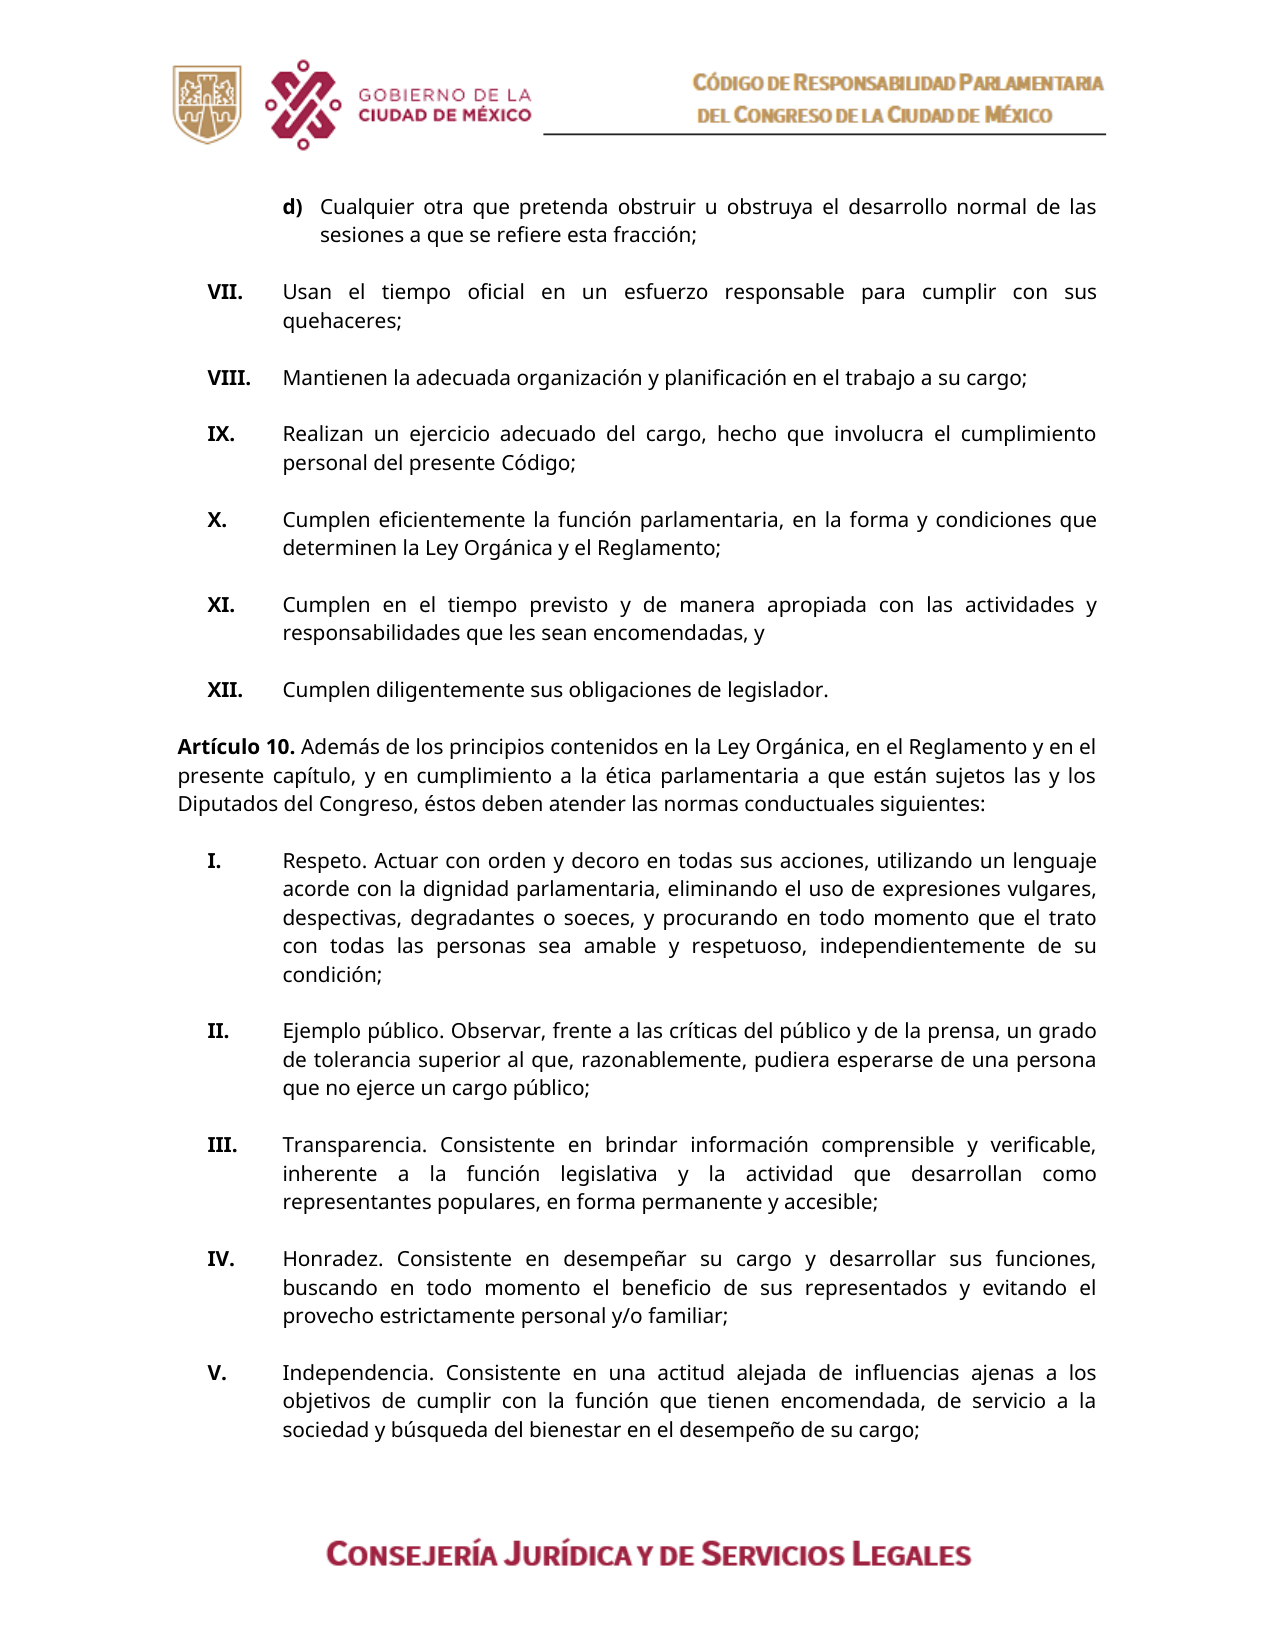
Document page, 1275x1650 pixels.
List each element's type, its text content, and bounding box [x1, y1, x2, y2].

picture [176, 1513, 1098, 1614]
list Transparencia. Consistente en brindar información comprensible y verificable, inherente a la función legislativa y la actividad que desarrollan como representantes populares, en forma permanente y accesible; [207, 1130, 1098, 1216]
text Artículo 10. Además de los principios contenidos en la Ley Orgánica, en el Reglamento y en el presente capítulo, y en cumplimiento a la ética parlamentaria a que están sujetos las y los Diputados del Congreso, éstos deben atender las normas conductuales siguientes: [177, 732, 1098, 818]
list Honradez. Consistente en desempeñar su cargo y desarrollar sus funciones, buscando en todo momento el beneficio de sus representados y evitando el provecho estrictamente personal y/o familiar; [207, 1244, 1098, 1329]
list Ejemplo público. Observar, frente a las críticas del público y de la prensa, un grado de tolerancia superior al que, razonablemente, pudiera esperarse de una persona que no ejerce un cargo público; [207, 1017, 1098, 1102]
list Usan el tiempo oficial en un esfuerzo responsable para cumplir con sus quehaceres; [207, 277, 1098, 334]
list Cumplen diligentemente sus obligaciones de legislador. [207, 675, 1098, 704]
list Respeto. Actuar con orden y decoro en todas sus acciones, utilizando un lenguaje acorde con la dignidad parlamentaria, eliminando el uso de expresiones vulgares, despectivas, degradantes o soeces, y procurando en todo momento que el trato con todas las personas sea amable y respetuoso, independientemente de su condición; [207, 846, 1098, 988]
picture [167, 50, 1107, 160]
list Realizan un ejercicio adecuado del cargo, hecho que involucra el cumplimiento personal del presente Código; [207, 419, 1098, 476]
list Cumplen eficientemente la función parlamentaria, en la forma y condiciones que determinen la Ley Orgánica y el Reglamento; [207, 505, 1098, 562]
list Independencia. Consistente en una actitud alejada de influencias ajenas a los objetivos de cumplir con la función que tienen encomendada, de servicio a la sociedad y búsqueda del bienestar en el desempeño de su cargo; [207, 1358, 1098, 1443]
list Cualquier otra que pretenda obstruir u obstruya el desarrollo normal de las sesiones a que se refiere esta fracción; [282, 192, 1098, 249]
list Cumplen en el tiempo previsto y de manera apropiada con las actividades y responsabilidades que les sean encomendadas, y [207, 590, 1098, 647]
list Mantienen la adecuada organización y planificación en el trabajo a su cargo; [207, 363, 1098, 391]
